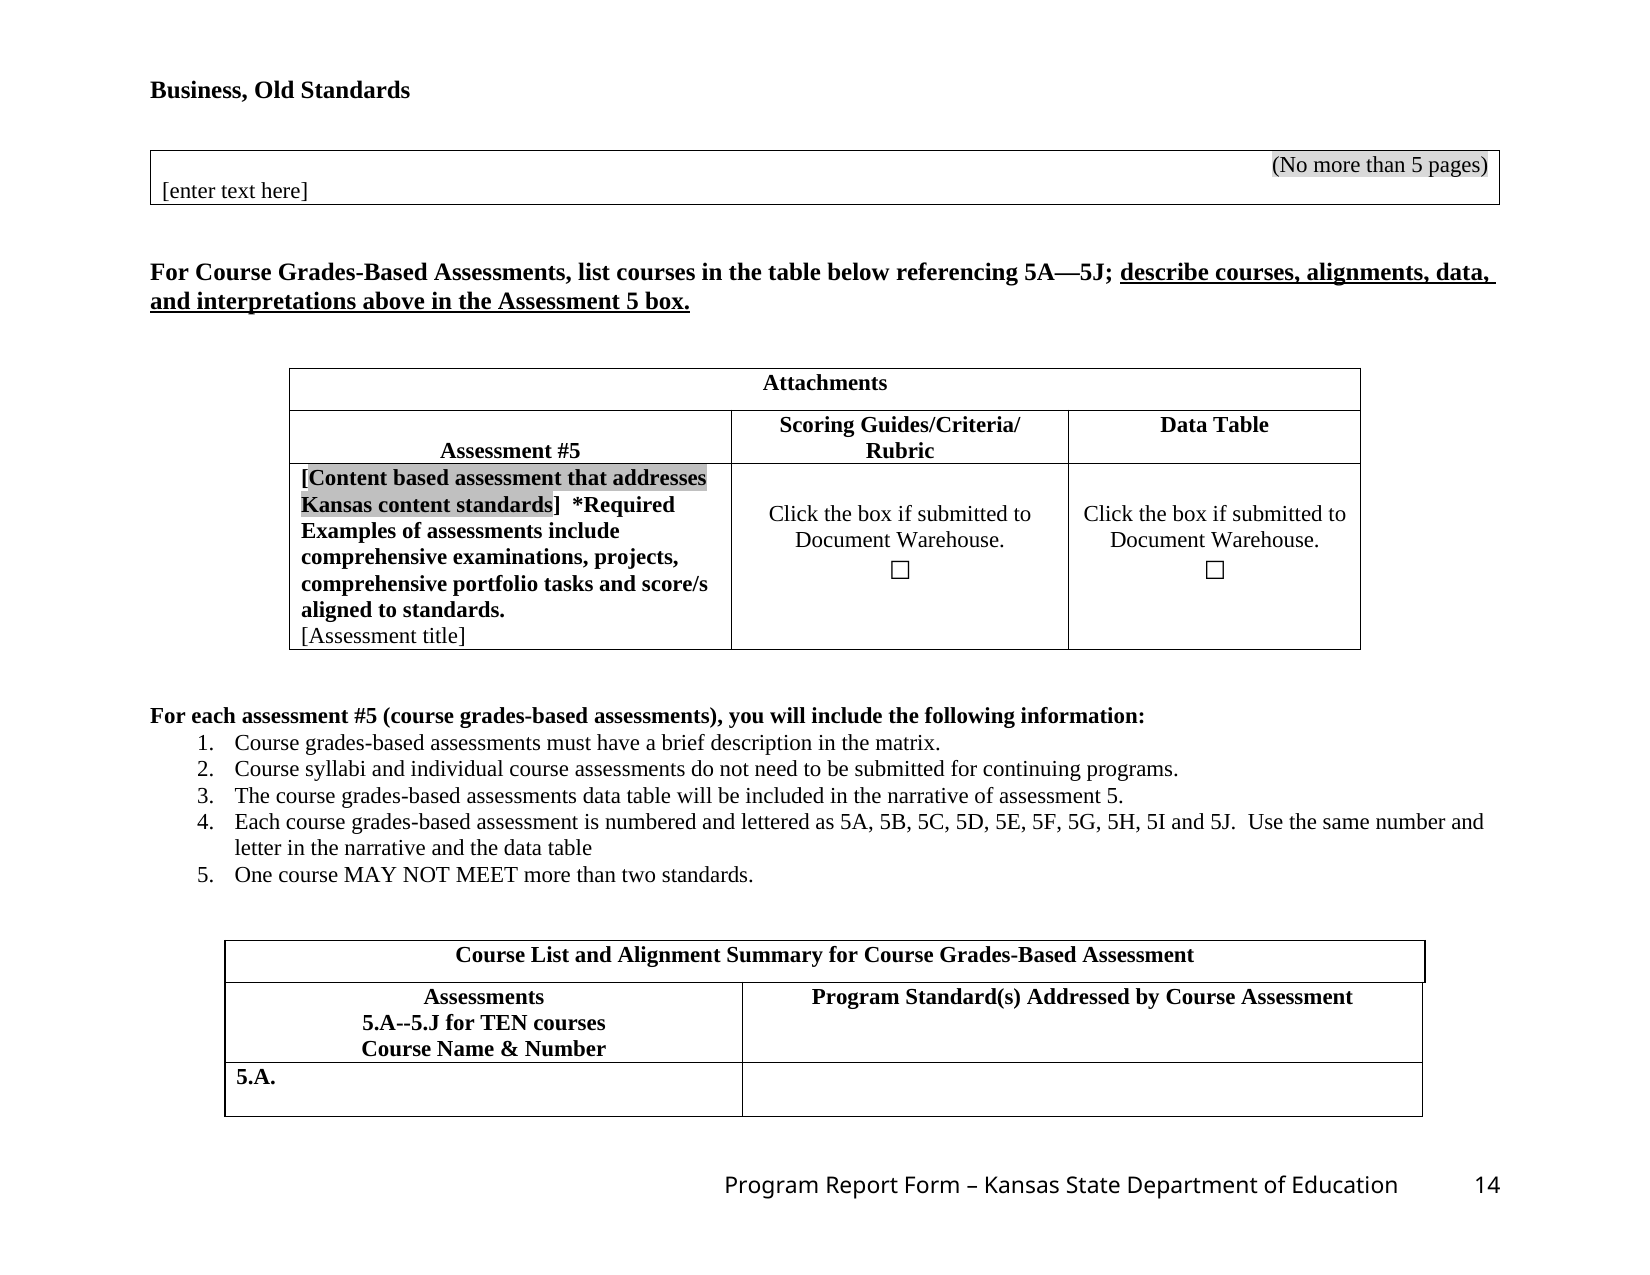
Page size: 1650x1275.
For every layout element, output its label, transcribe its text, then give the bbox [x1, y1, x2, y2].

list Course grades-based assessments must have a brief description in the matrix. [197, 729, 1500, 755]
table_cell Scoring Guides/Criteria/ Rubric [732, 411, 1068, 463]
table_header Attachments [290, 369, 1360, 409]
table_cell Assessment #5 [290, 411, 731, 463]
text For Course Grades-Based Assessments, list courses in the table below referencing 5A—5J; describe courses, alignments, data, and interpretations above in the Assessment 5 box. [150, 257, 1500, 315]
table_cell Click the box if submitted to Document Warehouse. [1069, 464, 1360, 649]
table_cell Data Table [1069, 411, 1360, 463]
list The course grades-based assessments data table will be included in the narrative of assessment 5. [197, 782, 1500, 808]
table_cell 5.A. [226, 1063, 742, 1116]
list One course MAY NOT MEET more than two standards. [197, 861, 1500, 887]
text For each assessment #5 (course grades-based assessments), you will include the following information: [150, 703, 1500, 729]
table_cell [743, 1063, 1422, 1116]
list Course syllabi and individual course assessments do not need to be submitted for continuing programs. [197, 755, 1500, 782]
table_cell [226, 983, 742, 1062]
list Each course grades-based assessment is numbered and lettered as 5A, 5B, 5C, 5D, 5E, 5F, 5G, 5H, 5I and 5J. Use the same number and letter in the narrative and the data table [197, 808, 1500, 861]
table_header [226, 941, 1424, 982]
table_cell [Content based assessment that addresses Kansas content standards] *Required Examples of assessments include comprehensive examinations, projects, comprehensive portfolio tasks and score/s aligned to standards. [Assessment title] [290, 464, 731, 649]
table_cell Click the box if submitted to Document Warehouse. [732, 464, 1068, 649]
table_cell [743, 983, 1422, 1062]
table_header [151, 151, 1499, 204]
